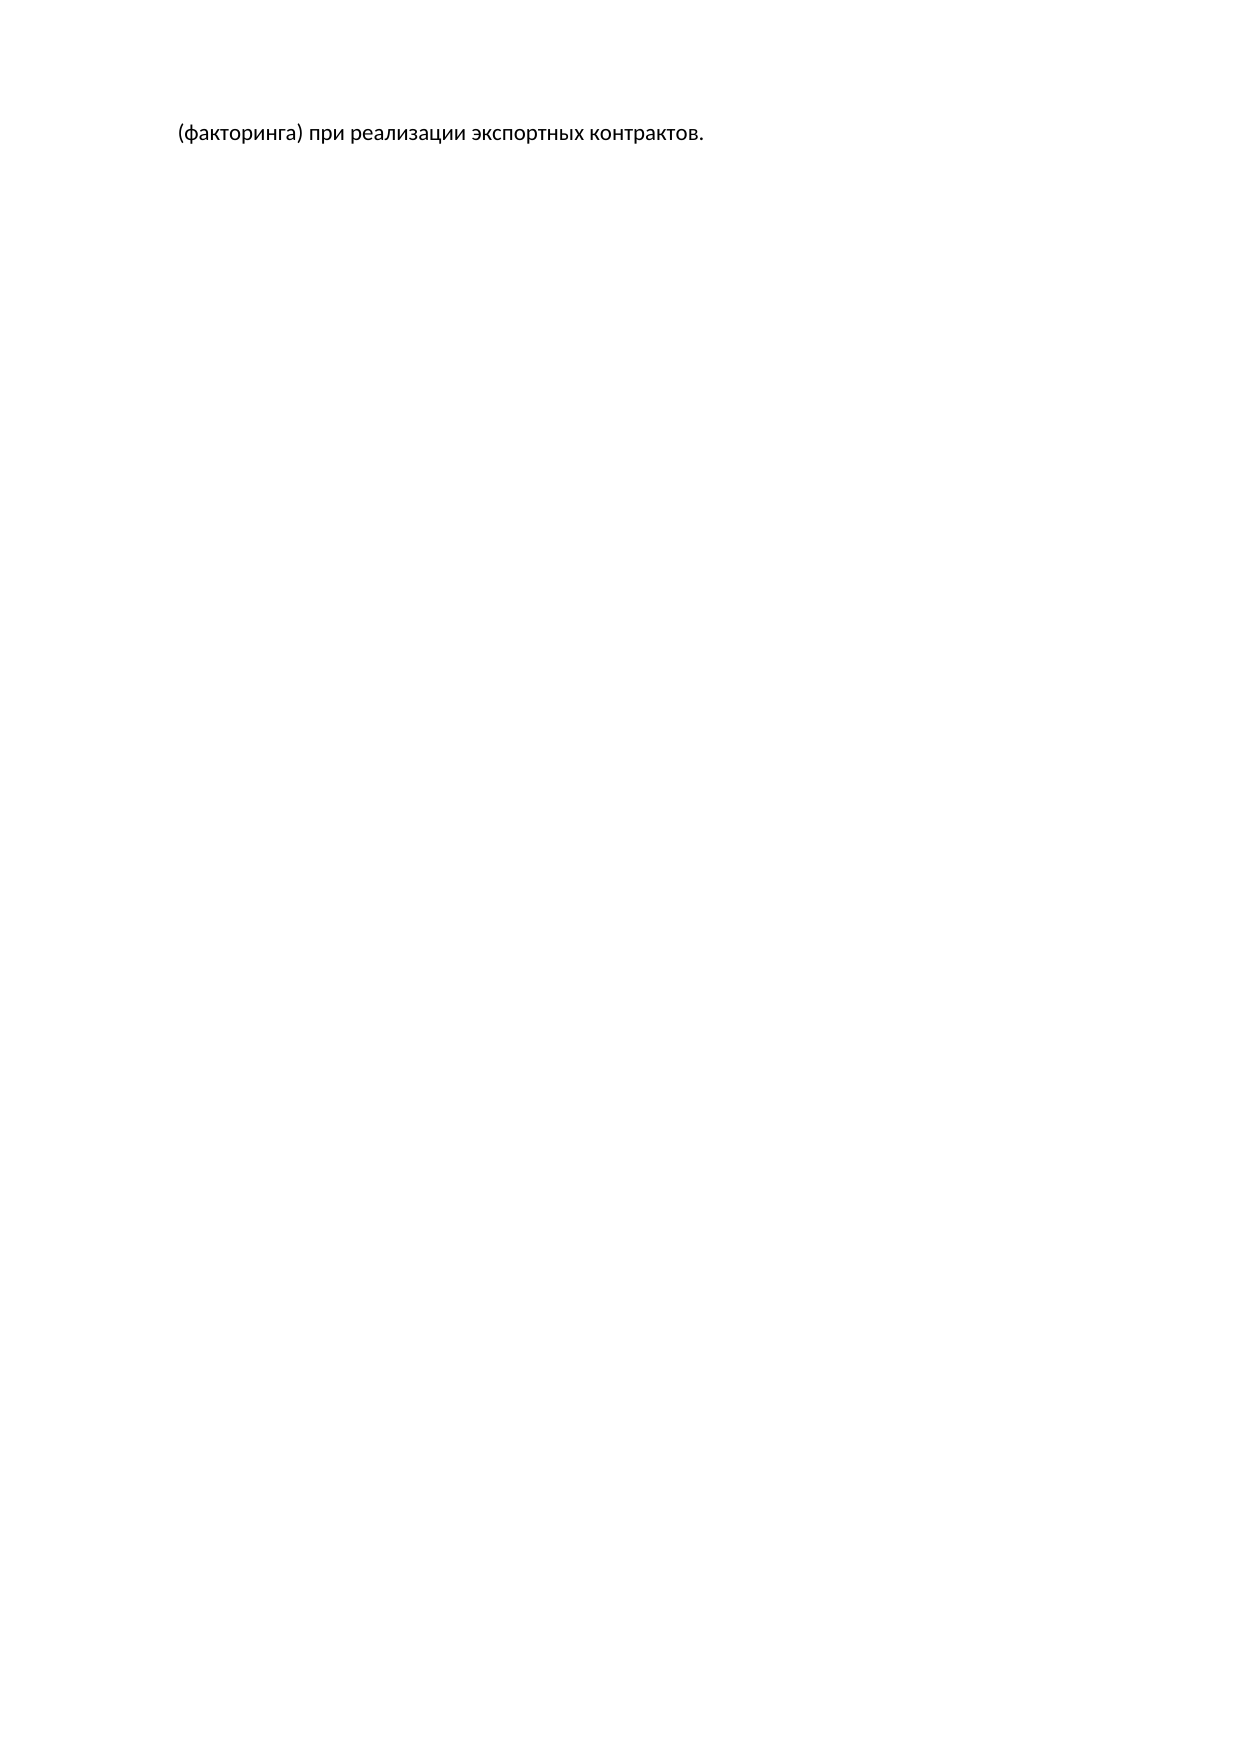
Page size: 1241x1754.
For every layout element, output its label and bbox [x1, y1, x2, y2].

text [177, 118, 1152, 146]
